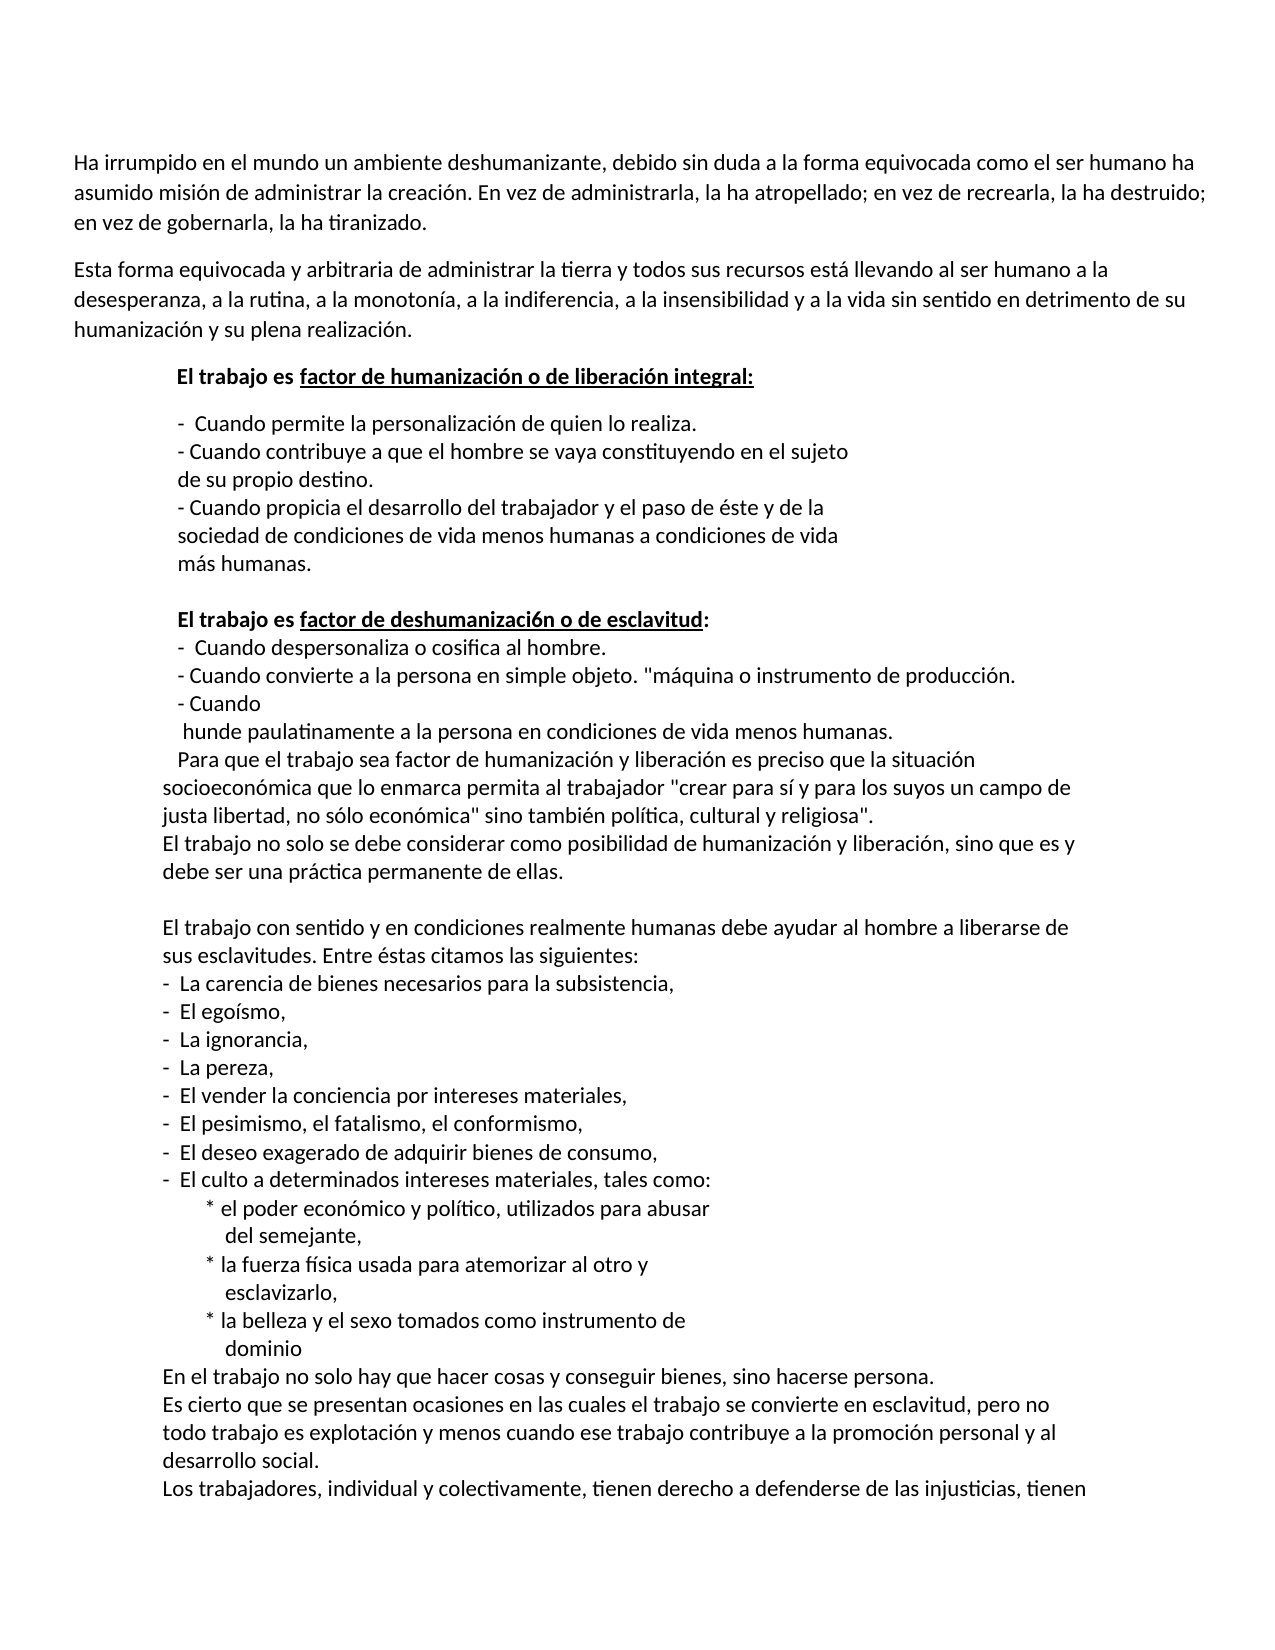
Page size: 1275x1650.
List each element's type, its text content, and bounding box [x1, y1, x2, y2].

text Para que el trabajo sea factor de humanización y liberación es preciso que la situación socioeconómica que lo enmarca permita al trabajador "crear para sí y para los suyos un campo de justa libertad, no sólo económica" sino también política, cultural y religiosa". El trabajo no solo se debe considerar como posibilidad de humanización y liberación, sino que es y debe ser una práctica permanente de ellas. [162, 745, 1098, 885]
text Esta forma equivocada y arbitraria de administrar la tierra y todos sus recursos está llevando al ser humano a la desesperanza, a la rutina, a la monotonía, a la indiferencia, a la insensibilidad y a la vida sin sentido en detrimento de su humanización y su plena realización. [74, 255, 1211, 343]
text El trabajo es factor de deshumanizaci6n o de esclavitud: [177, 577, 1098, 633]
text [162, 885, 1098, 1502]
text Ha irrumpido en el mundo un ambiente deshumanizante, debido sin duda a la forma equivocada como el ser humano ha asumido misión de administrar la creación. En vez de administrarla, la ha atropellado; en vez de recrearla, la ha destruido; en vez de gobernarla, la ha tiranizado. [74, 148, 1211, 236]
text hunde paulatinamente a la persona en condiciones de vida menos humanas. [177, 717, 1098, 745]
text - Cuando permite la personalización de quien lo realiza. - Cuando contribuye a que el hombre se vaya constituyendo en el sujeto de su propio destino. - Cuando propicia el desarrollo del trabajador y el paso de éste y de la sociedad de condiciones de vida menos humanas a condiciones de vida más humanas. [177, 409, 1098, 577]
text - Cuando despersonaliza o cosifica al hombre. - Cuando convierte a la persona en simple objeto. "máquina o instrumento de producción. - Cuando [177, 633, 1098, 717]
text El trabajo es factor de humanización o de liberación integral: [74, 362, 1211, 390]
